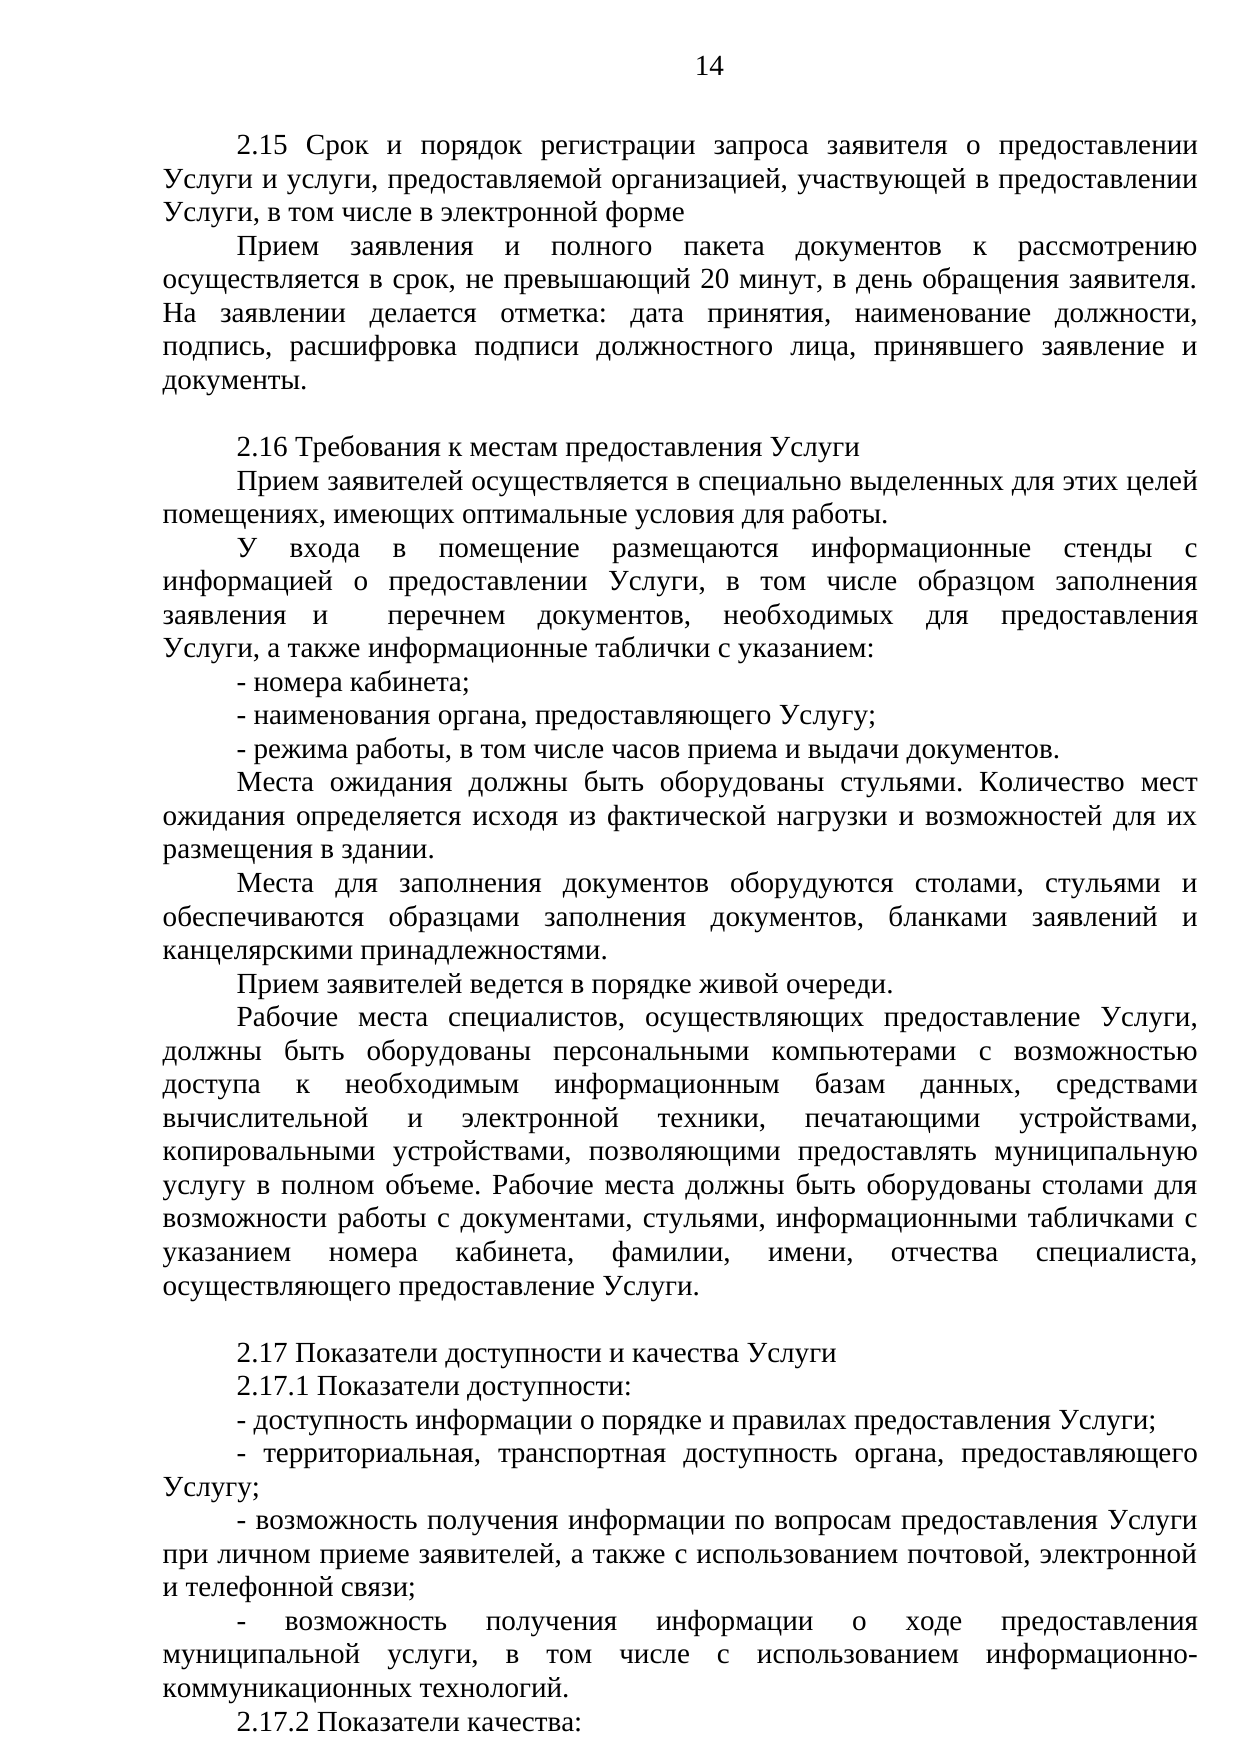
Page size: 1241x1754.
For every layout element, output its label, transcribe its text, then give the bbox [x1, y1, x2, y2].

text 2.16 Требования к местам предоставления Услуги [162, 429, 1198, 463]
text Рабочие места специалистов, осуществляющих предоставление Услуги, должны быть оборудованы персональными компьютерами с возможностью доступа к необходимым информационным базам данных, средствами вычислительной и электронной техники, печатающими устройствами, копировальными устройствами, позволяющими предоставлять муниципальную услугу в полном объеме. Рабочие места должны быть оборудованы столами для возможности работы с документами, стульями, информационными табличками с указанием номера кабинета, фамилии, имени, отчества специалиста, осуществляющего предоставление Услуги. [162, 999, 1198, 1301]
text - доступность информации о порядке и правилах предоставления Услуги; [162, 1402, 1198, 1435]
text - наименования органа, предоставляющего Услугу; [162, 697, 1198, 731]
text - возможность получения информации о ходе предоставления муниципальной услуги, в том числе с использованием информационно- коммуникационных технологий. [162, 1603, 1198, 1704]
text Прием заявителей ведется в порядке живой очереди. [162, 966, 1198, 999]
text - территориальная, транспортная доступность органа, предоставляющего Услугу; [162, 1435, 1198, 1502]
text 2.17 Показатели доступности и качества Услуги [162, 1335, 1198, 1368]
text Места для заполнения документов оборудуются столами, стульями и обеспечиваются образцами заполнения документов, бланками заявлений и канцелярскими принадлежностями. [162, 865, 1198, 966]
text Прием заявления и полного пакета документов к рассмотрению осуществляется в срок, не превышающий 20 минут, в день обращения заявителя. На заявлении делается отметка: дата принятия, наименование должности, подпись, расшифровка подписи должностного лица, принявшего заявление и документы. [162, 228, 1198, 396]
text 2.17.2 Показатели качества: [162, 1704, 1198, 1737]
text - режима работы, в том числе часов приема и выдачи документов. [162, 731, 1198, 764]
text Прием заявителей осуществляется в специально выделенных для этих целей помещениях, имеющих оптимальные условия для работы. [162, 463, 1198, 530]
text 2.17.1 Показатели доступности: [162, 1368, 1198, 1402]
text 2.15 Срок и порядок регистрации запроса заявителя о предоставлении Услуги и услуги, предоставляемой организацией, участвующей в предоставлении Услуги, в том числе в электронной форме [162, 127, 1198, 228]
text - возможность получения информации по вопросам предоставления Услуги при личном приеме заявителей, а также с использованием почтовой, электронной и телефонной связи; [162, 1502, 1198, 1603]
text - номера кабинета; [162, 664, 1198, 697]
text У входа в помещение размещаются информационные стенды с информацией о предоставлении Услуги, в том числе образцом заполнения заявления и перечнем документов, необходимых для предоставления Услуги, а также информационные таблички с указанием: [162, 530, 1198, 664]
text Места ожидания должны быть оборудованы стульями. Количество мест ожидания определяется исходя из фактической нагрузки и возможностей для их размещения в здании. [162, 764, 1198, 865]
